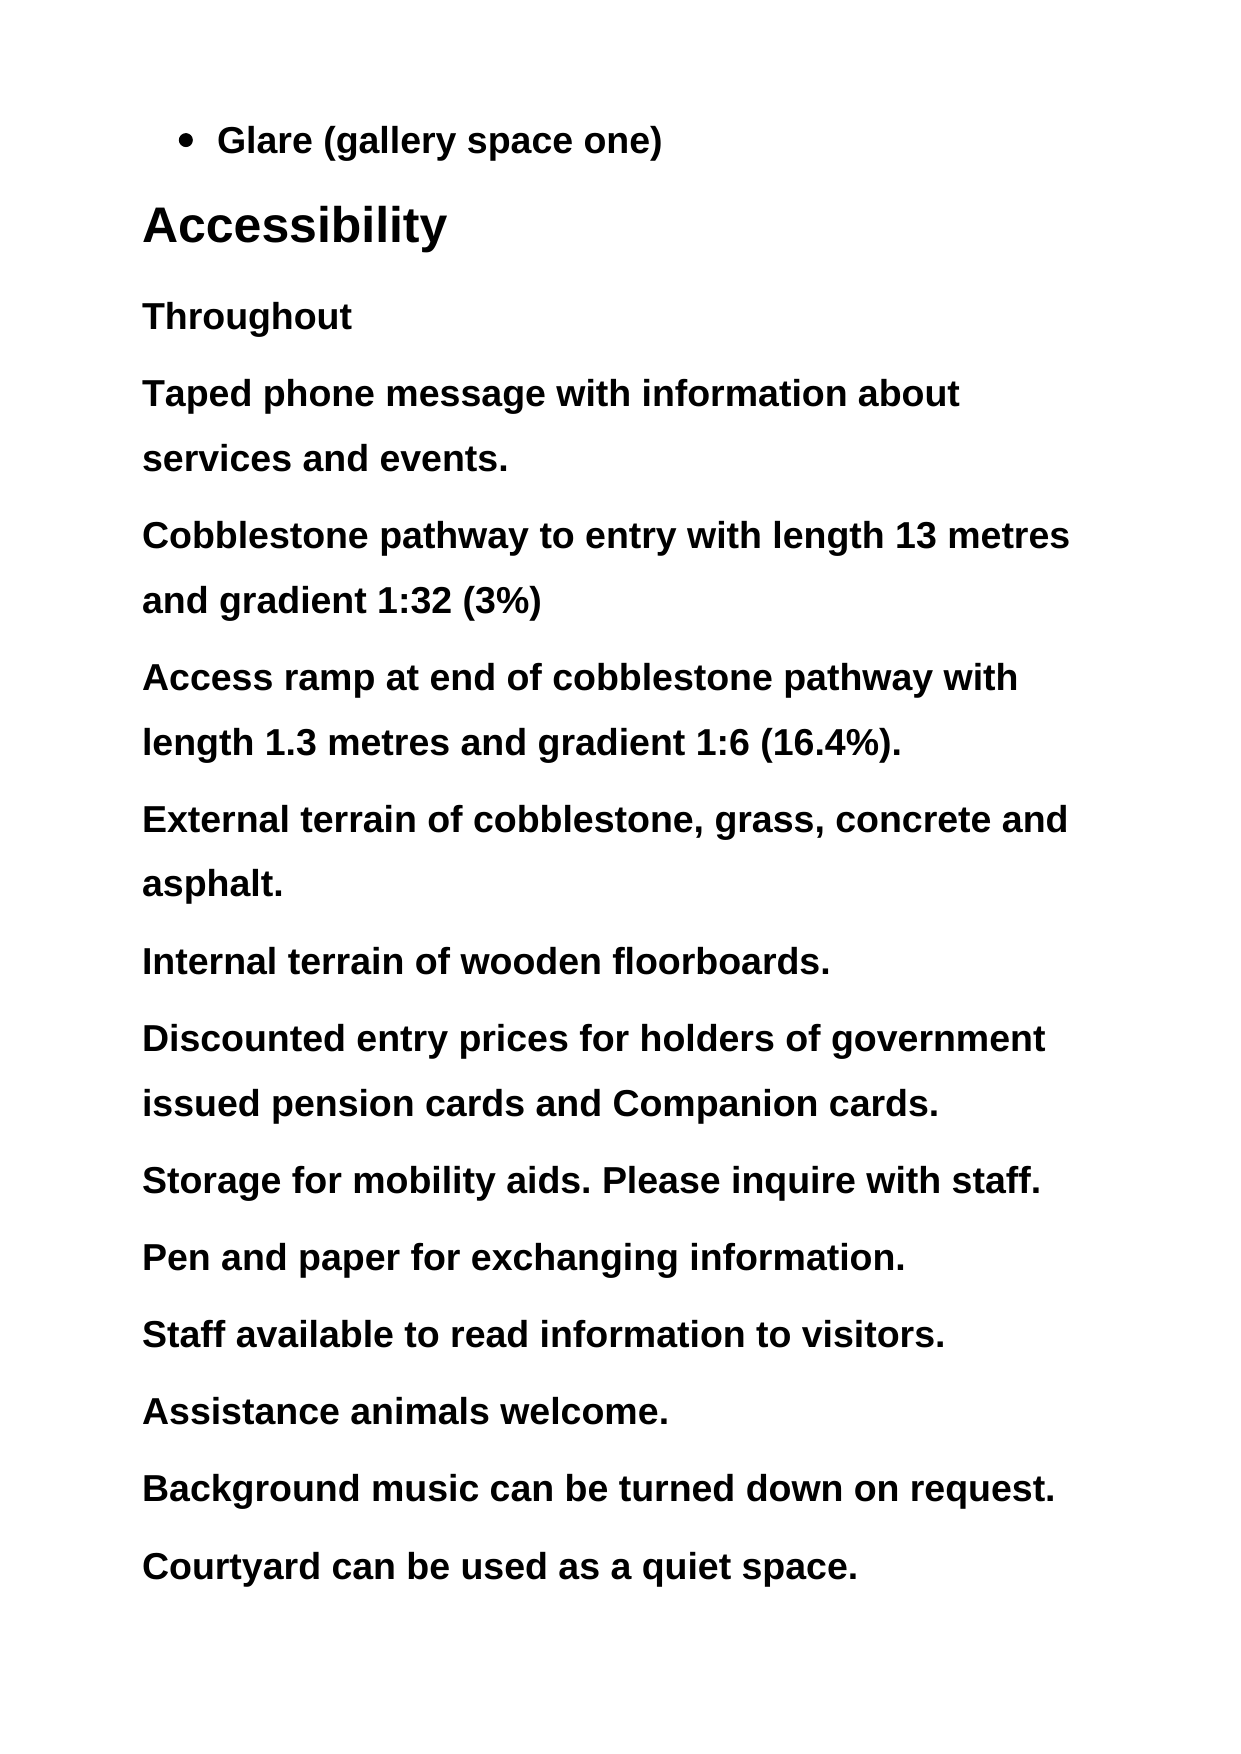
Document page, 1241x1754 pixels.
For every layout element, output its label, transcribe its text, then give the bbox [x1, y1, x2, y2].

subtitle Accessibility [142, 195, 1098, 253]
text Staff available to read information to visitors. [142, 1312, 1098, 1355]
text Throughout [142, 294, 1098, 337]
text Storage for mobility aids. Please inquire with staff. [142, 1158, 1098, 1201]
text Cobblestone pathway to entry with length 13 metres and gradient 1:32 (3%) [142, 513, 1098, 621]
list Glare (gallery space one) [179, 118, 1098, 161]
text Discounted entry prices for holders of government issued pension cards and Companion cards. [142, 1016, 1098, 1124]
text Courtyard can be used as a quiet space. [142, 1544, 1098, 1587]
text Background music can be turned down on request. [142, 1467, 1098, 1510]
text Taped phone message with information about services and events. [142, 371, 1098, 479]
text Pen and paper for exchanging information. [142, 1235, 1098, 1278]
text Internal terrain of wooden floorboards. [142, 939, 1098, 982]
text Assistance animals welcome. [142, 1389, 1098, 1433]
text Access ramp at end of cobblestone pathway with length 1.3 metres and gradient 1:6 (16.4%). [142, 655, 1098, 763]
text External terrain of cobblestone, grass, concrete and asphalt. [142, 797, 1098, 905]
